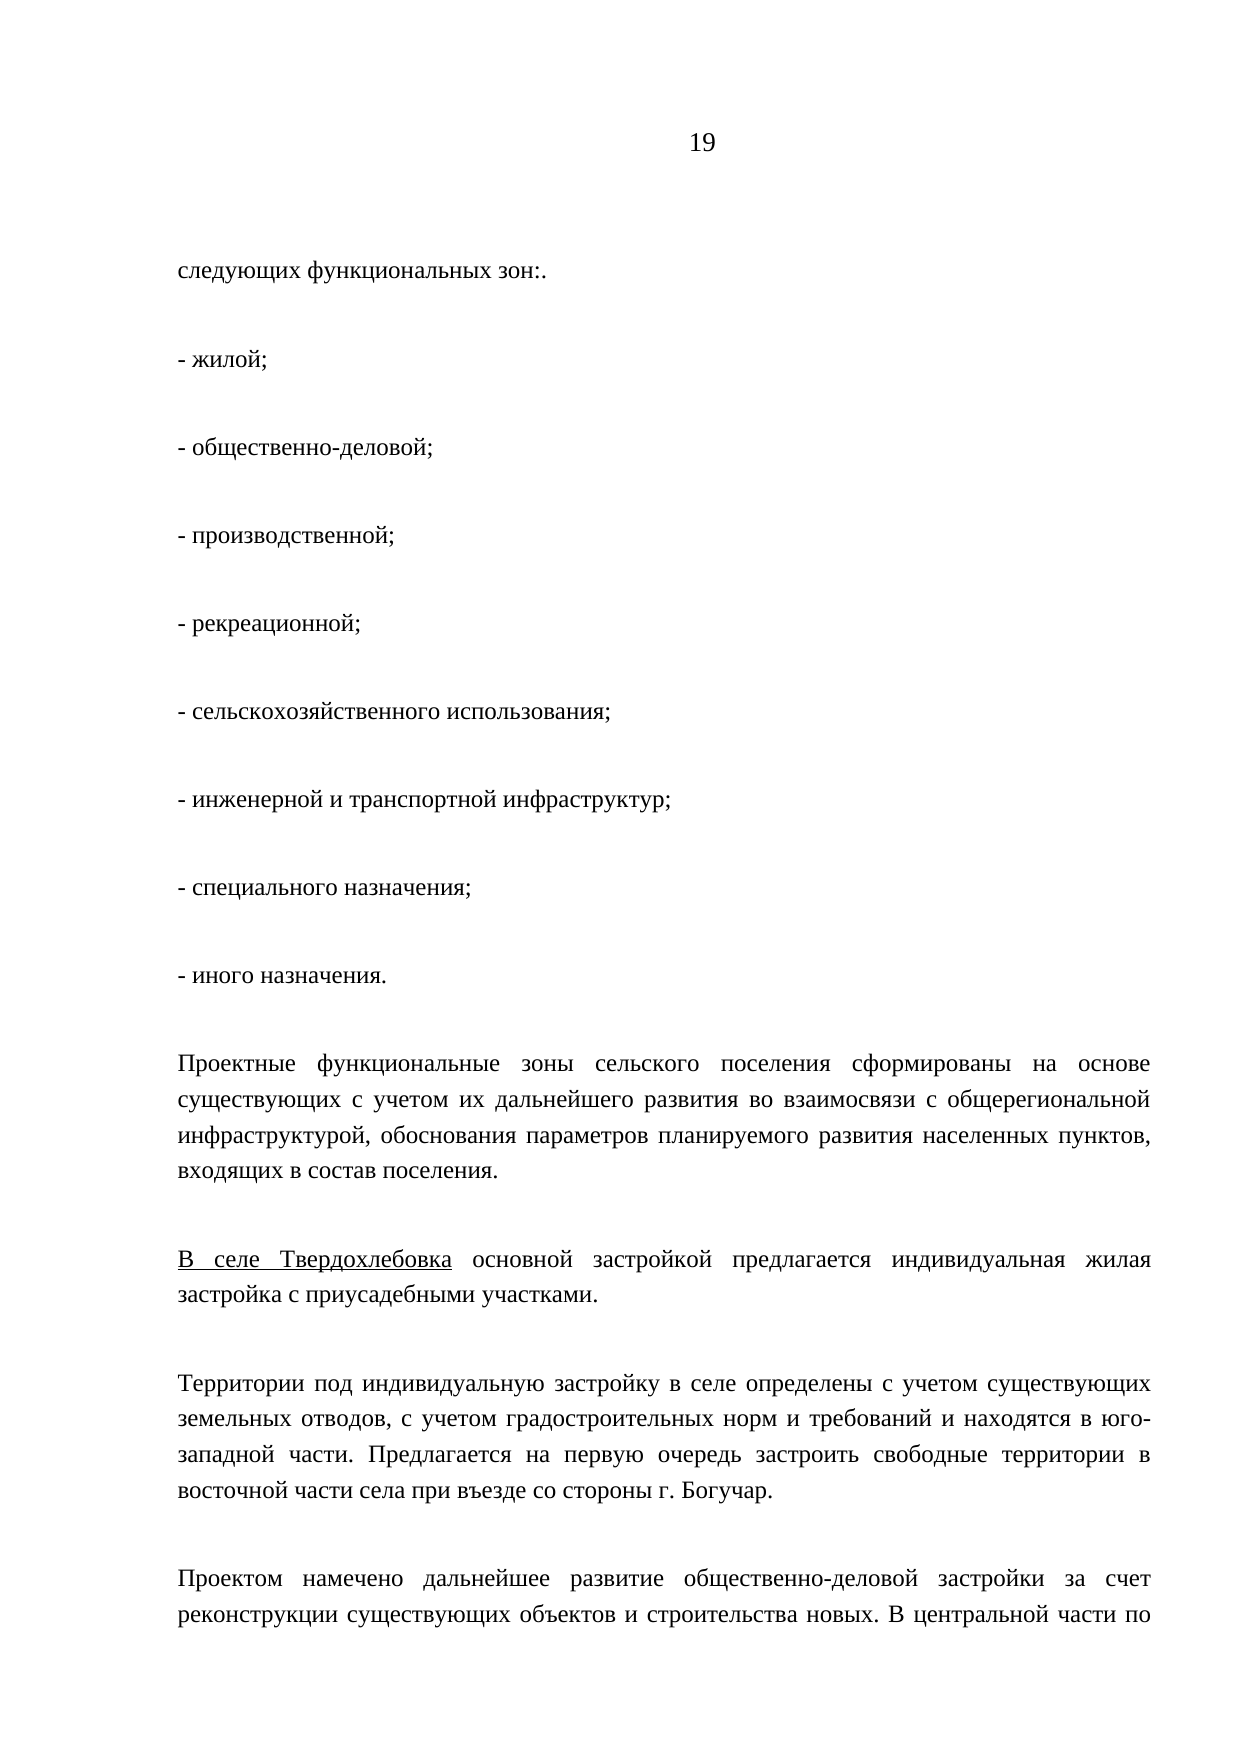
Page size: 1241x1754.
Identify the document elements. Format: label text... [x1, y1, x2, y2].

text Территории под индивидуальную застройку в селе определены с учетом существующих земельных отводов, с учетом градостроительных норм и требований и находятся в юго-западной части. Предлагается на первую очередь застроить свободные территории в восточной части села при въезде со стороны г. Богучар. [177, 1368, 1152, 1504]
text - специального назначения; [177, 872, 1152, 901]
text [177, 1563, 1152, 1628]
text - производственной; [177, 520, 1152, 548]
text - рекреационной; [177, 608, 1152, 636]
text - иного назначения. [177, 960, 1152, 988]
text - сельскохозяйственного использования; [177, 696, 1152, 724]
text Проектные функциональные зоны сельского поселения сформированы на основе существующих с учетом их дальнейшего развития во взаимосвязи с общерегиональной инфраструктурой, обоснования параметров планируемого развития населенных пунктов, входящих в состав поселения. [177, 1048, 1152, 1184]
text - общественно-деловой; [177, 432, 1152, 460]
text В селе Твердохлебовка основной застройкой предлагается индивидуальная жилая застройка с приусадебными участками. [177, 1244, 1152, 1308]
text - инженерной и транспортной инфраструктур; [177, 784, 1152, 812]
text - жилой; [177, 344, 1152, 372]
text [177, 256, 1152, 284]
